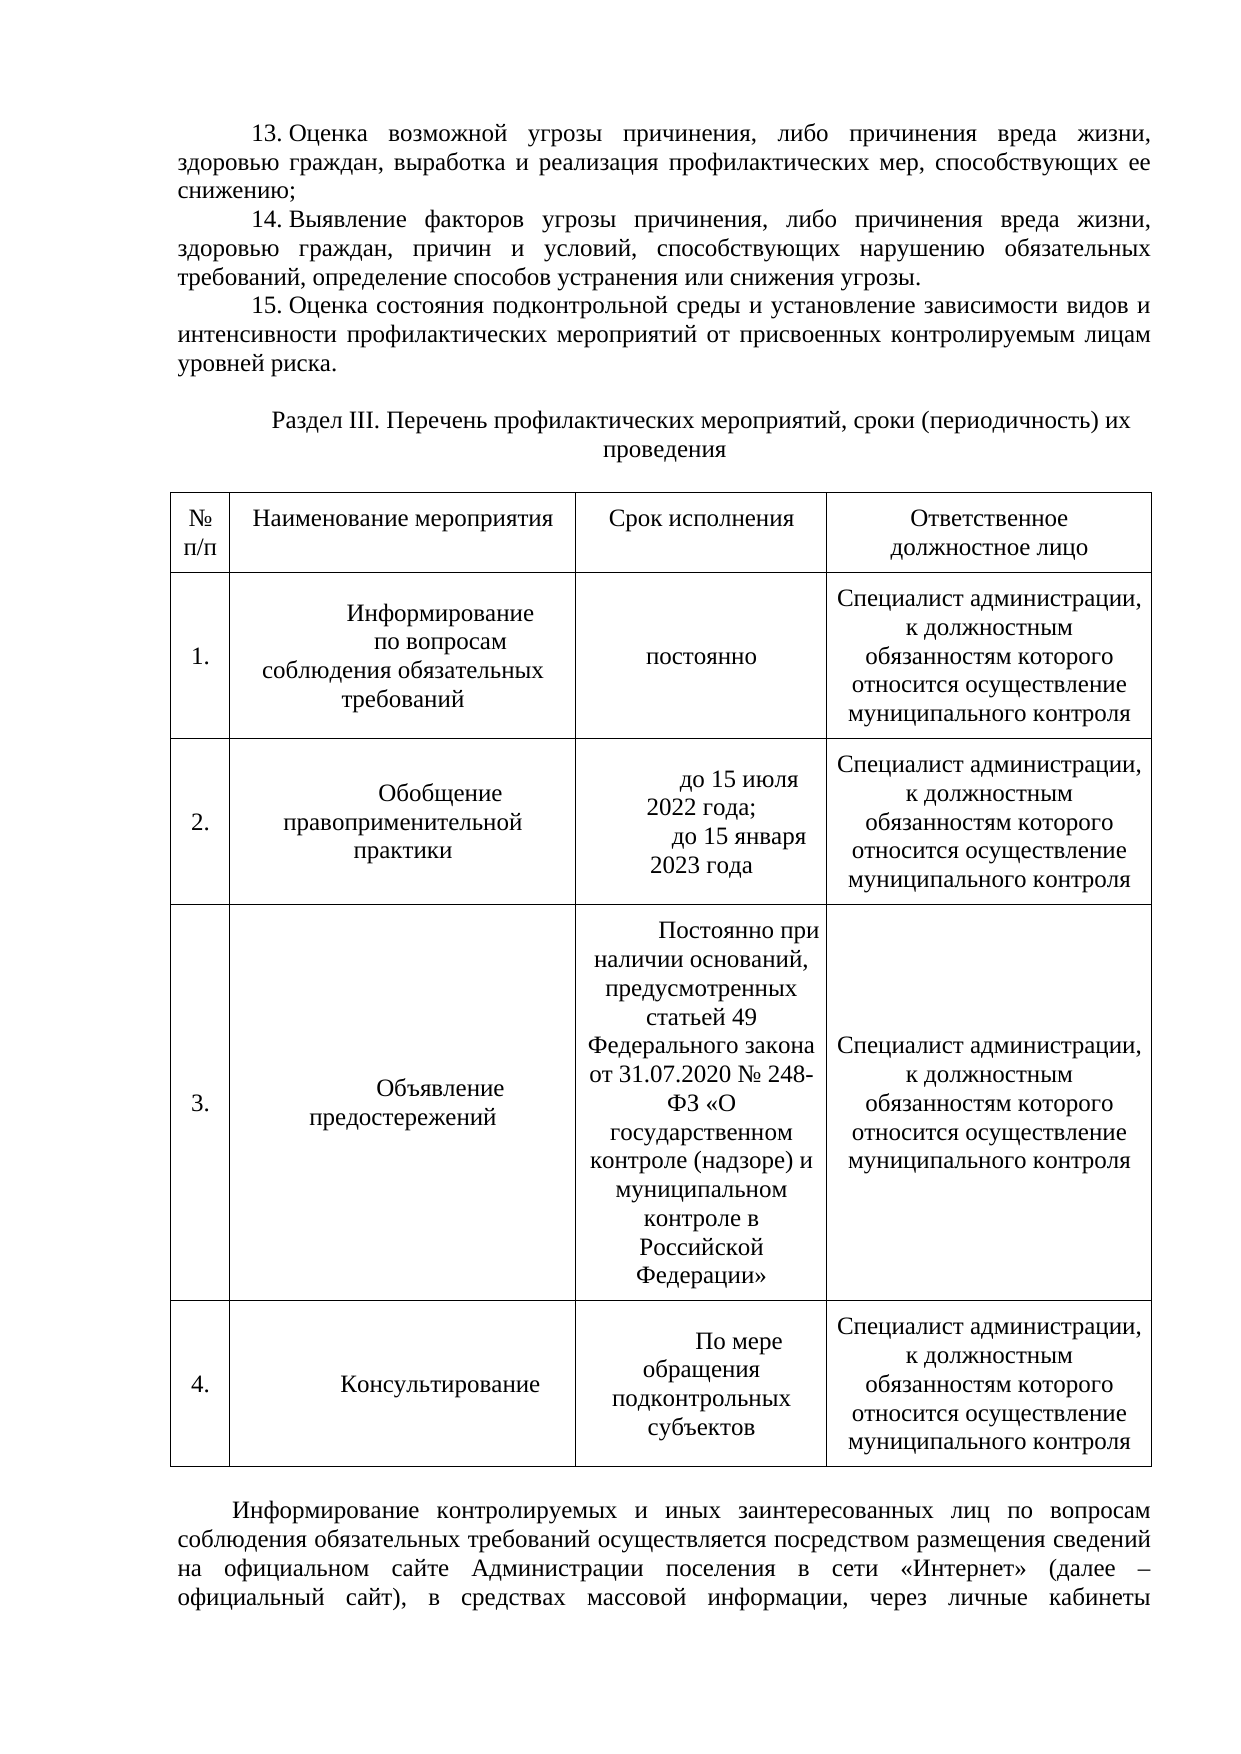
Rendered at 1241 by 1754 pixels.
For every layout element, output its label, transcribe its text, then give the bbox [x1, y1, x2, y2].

table_cell Специалист администрации, к должностным обязанностям которого относится осуществление муниципального контроля [827, 739, 1151, 904]
list Выявление факторов угрозы причинения, либо причинения вреда жизни, здоровью граждан, причин и условий, способствующих нарушению обязательных требований, определение способов устранения или снижения угрозы. [177, 204, 1152, 291]
table_header Наименование мероприятия [230, 493, 575, 572]
table_cell 3. [171, 905, 229, 1300]
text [177, 1496, 1152, 1611]
table_cell 4. [171, 1301, 229, 1466]
table_header Срок исполнения [576, 493, 826, 572]
text Раздел III. Перечень профилактических мероприятий, сроки (периодичность) их проведения [177, 406, 1152, 463]
table_cell Специалист администрации, к должностным обязанностям которого относится осуществление муниципального контроля [827, 573, 1151, 738]
table_cell Постоянно при наличии оснований, предусмотренных статьей 49 Федерального закона от 31.07.2020 № 248-ФЗ «О государственном контроле (надзоре) и муниципальном контроле в Российской Федерации» [576, 905, 826, 1300]
list Оценка возможной угрозы причинения, либо причинения вреда жизни, здоровью граждан, выработка и реализация профилактических мер, способствующих ее снижению; [177, 118, 1152, 204]
table_cell постоянно [576, 573, 826, 738]
table_cell Специалист администрации, к должностным обязанностям которого относится осуществление муниципального контроля [827, 1301, 1151, 1466]
table_cell Консультирование [230, 1301, 575, 1466]
table_header Ответственное должностное лицо [827, 493, 1151, 572]
list Оценка состояния подконтрольной среды и установление зависимости видов и интенсивности профилактических мероприятий от присвоенных контролируемым лицам уровней риска. [177, 291, 1152, 377]
table_cell 2. [171, 739, 229, 904]
table_cell 1. [171, 573, 229, 738]
table_cell Специалист администрации, к должностным обязанностям которого относится осуществление муниципального контроля [827, 905, 1151, 1300]
table_cell Объявление предостережений [230, 905, 575, 1300]
table_cell до 15 июля 2022 года; до 15 января 2023 года [576, 739, 826, 904]
table_cell Обобщение правоприменительной практики [230, 739, 575, 904]
table_header № п/п [171, 493, 229, 572]
table_cell Информирование по вопросам соблюдения обязательных требований [230, 573, 575, 738]
table_cell По мере обращения подконтрольных субъектов [576, 1301, 826, 1466]
